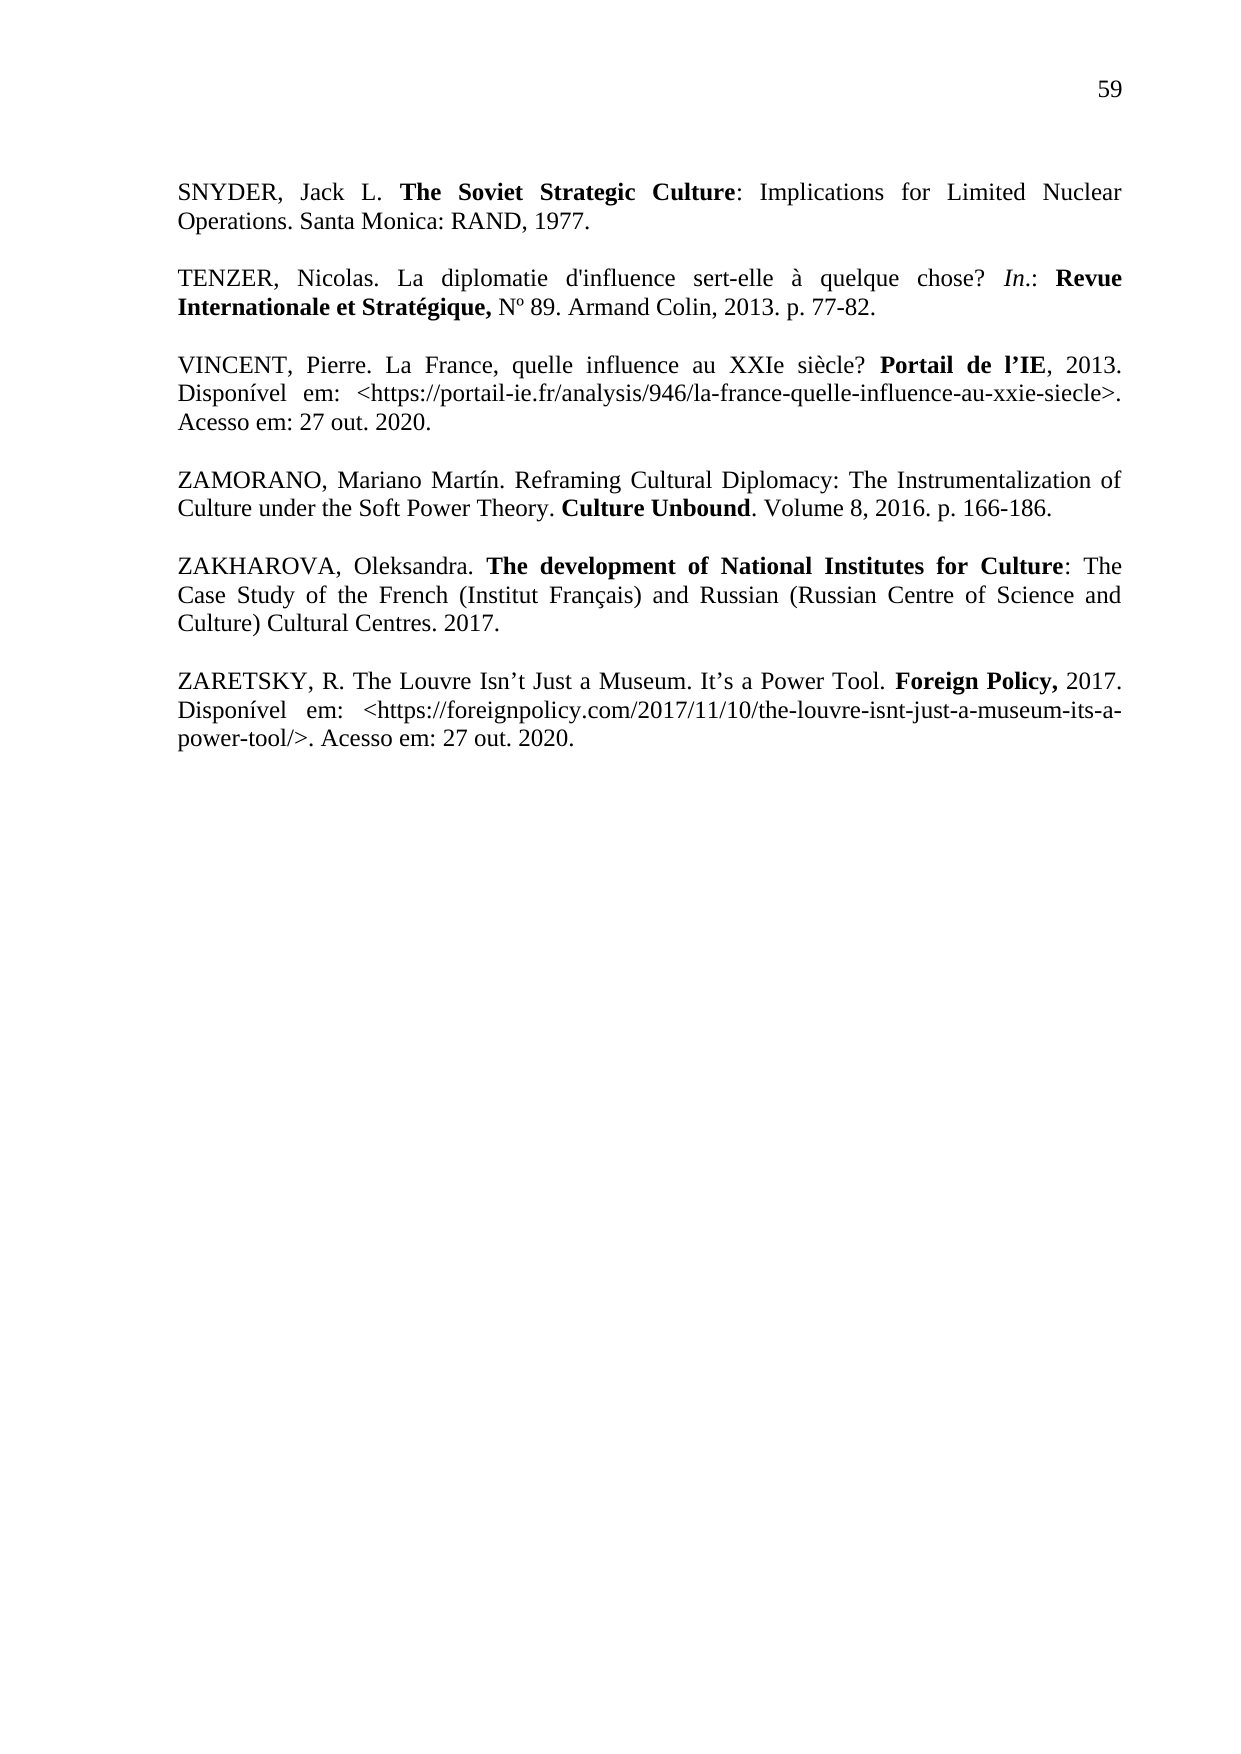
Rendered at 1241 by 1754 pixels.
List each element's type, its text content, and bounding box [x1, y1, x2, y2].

text VINCENT, Pierre. La France, quelle influence au XXIe siècle? Portail de l’IE, 2013. Disponível em: <https://portail-ie.fr/analysis/946/la-france-quelle-influence-au-xxie-siecle>. Acesso em: 27 out. 2020. [177, 350, 1122, 436]
text SNYDER, Jack L. The Soviet Strategic Culture: Implications for Limited Nuclear Operations. Santa Monica: RAND, 1977. [177, 177, 1122, 235]
text ZAKHAROVA, Oleksandra. The development of National Institutes for Culture: The Case Study of the French (Institut Français) and Russian (Russian Centre of Science and Culture) Cultural Centres. 2017. [177, 551, 1122, 637]
text ZARETSKY, R. The Louvre Isn’t Just a Museum. It’s a Power Tool. Foreign Policy, 2017. Disponível em: <https://foreignpolicy.com/2017/11/10/the-louvre-isnt-just-a-museum-its-a-power-tool/>. Acesso em: 27 out. 2020. [177, 666, 1122, 752]
text TENZER, Nicolas. La diplomatie d'influence sert-elle à quelque chose? In.: Revue Internationale et Stratégique, Nº 89. Armand Colin, 2013. p. 77-82. [177, 263, 1122, 321]
text ZAMORANO, Mariano Martín. Reframing Cultural Diplomacy: The Instrumentalization of Culture under the Soft Power Theory. Culture Unbound. Volume 8, 2016. p. 166-186. [177, 465, 1122, 522]
